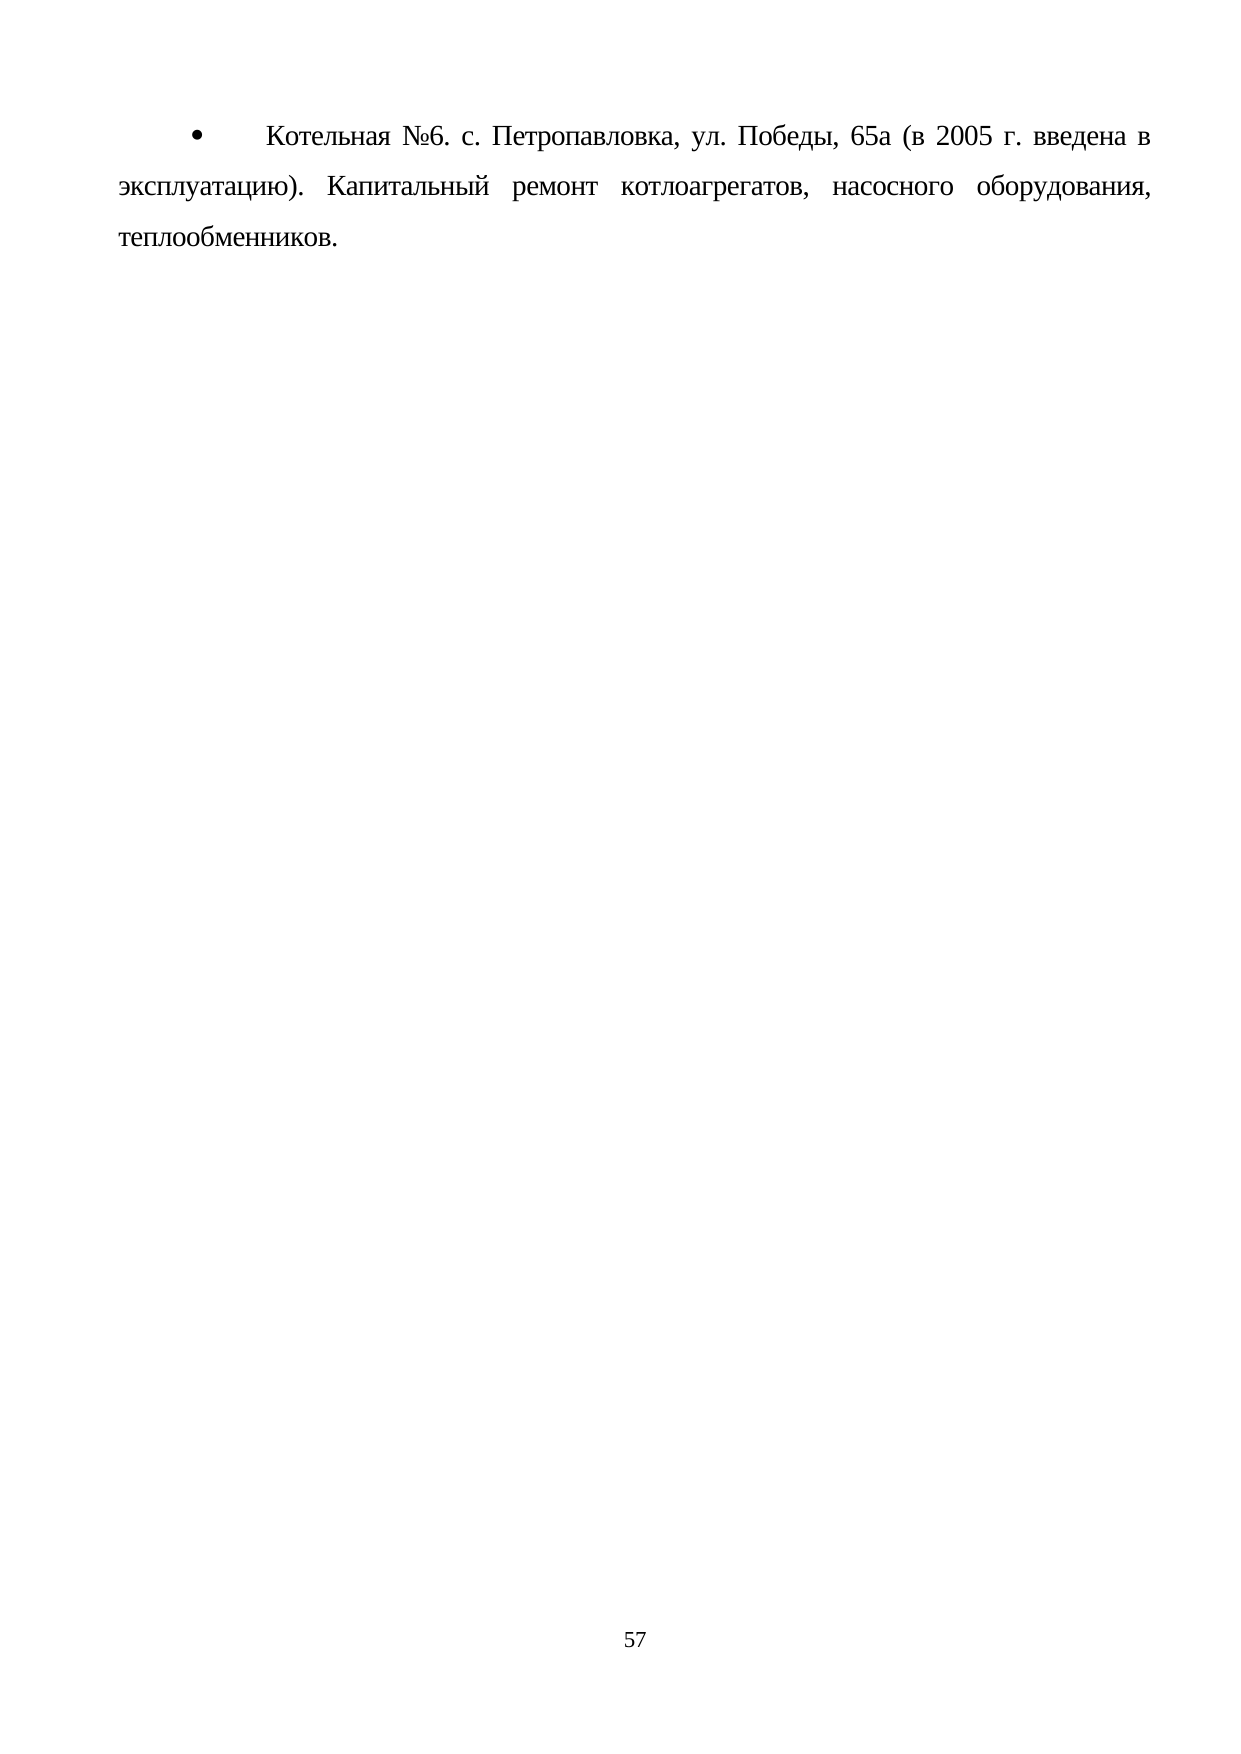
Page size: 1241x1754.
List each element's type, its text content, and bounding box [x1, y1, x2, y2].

list Котельная №6. с. Петропавловка, ул. Победы, 65а (в 2005 г. введена в эксплуатацию). Капитальный ремонт котлоагрегатов, насосного оборудования, теплообменников. [118, 118, 1152, 252]
